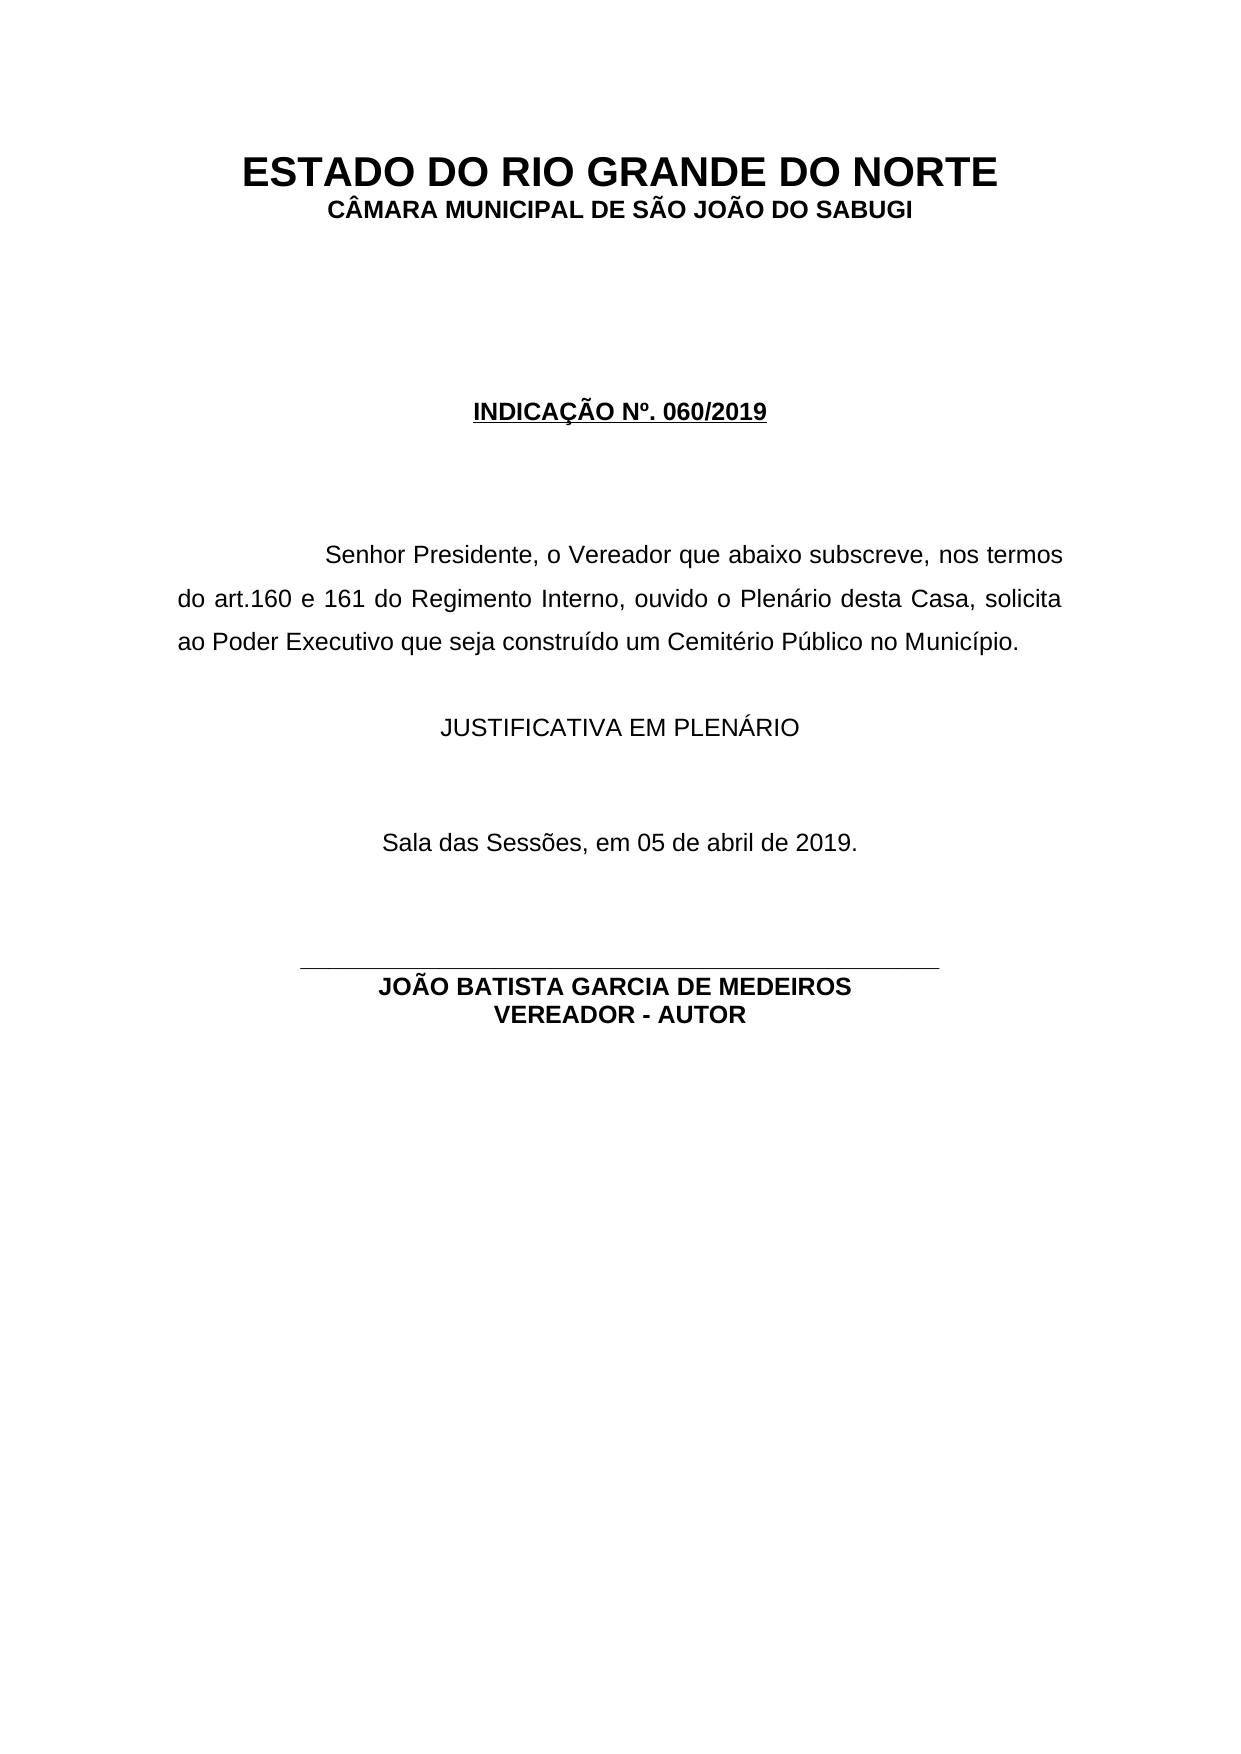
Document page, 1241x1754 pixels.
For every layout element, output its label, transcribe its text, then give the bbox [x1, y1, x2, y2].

text ESTADO DO RIO GRANDE DO NORTE [177, 148, 1063, 196]
text JUSTIFICATIVA EM PLENÁRIO [177, 713, 1063, 742]
text Sala das Sessões, em 05 de abril de 2019. [177, 828, 1063, 857]
text Senhor Presidente, o Vereador que abaixo subscreve, nos termos do art.160 e 161 do Regimento Interno, ouvido o Plenário desta Casa, solicita ao Poder Executivo que seja construído um Cemitério Público no Município. [177, 541, 1063, 656]
text JOÃO BATISTA GARCIA DE MEDEIROS [177, 972, 1063, 1001]
text VEREADOR - AUTOR [177, 1001, 1063, 1029]
text INDICAÇÃO Nº. 060/2019 [177, 397, 1063, 426]
text CÂMARA MUNICIPAL DE SÃO JOÃO DO SABUGI [177, 196, 1063, 224]
text ______________________________________________ [177, 943, 1063, 972]
